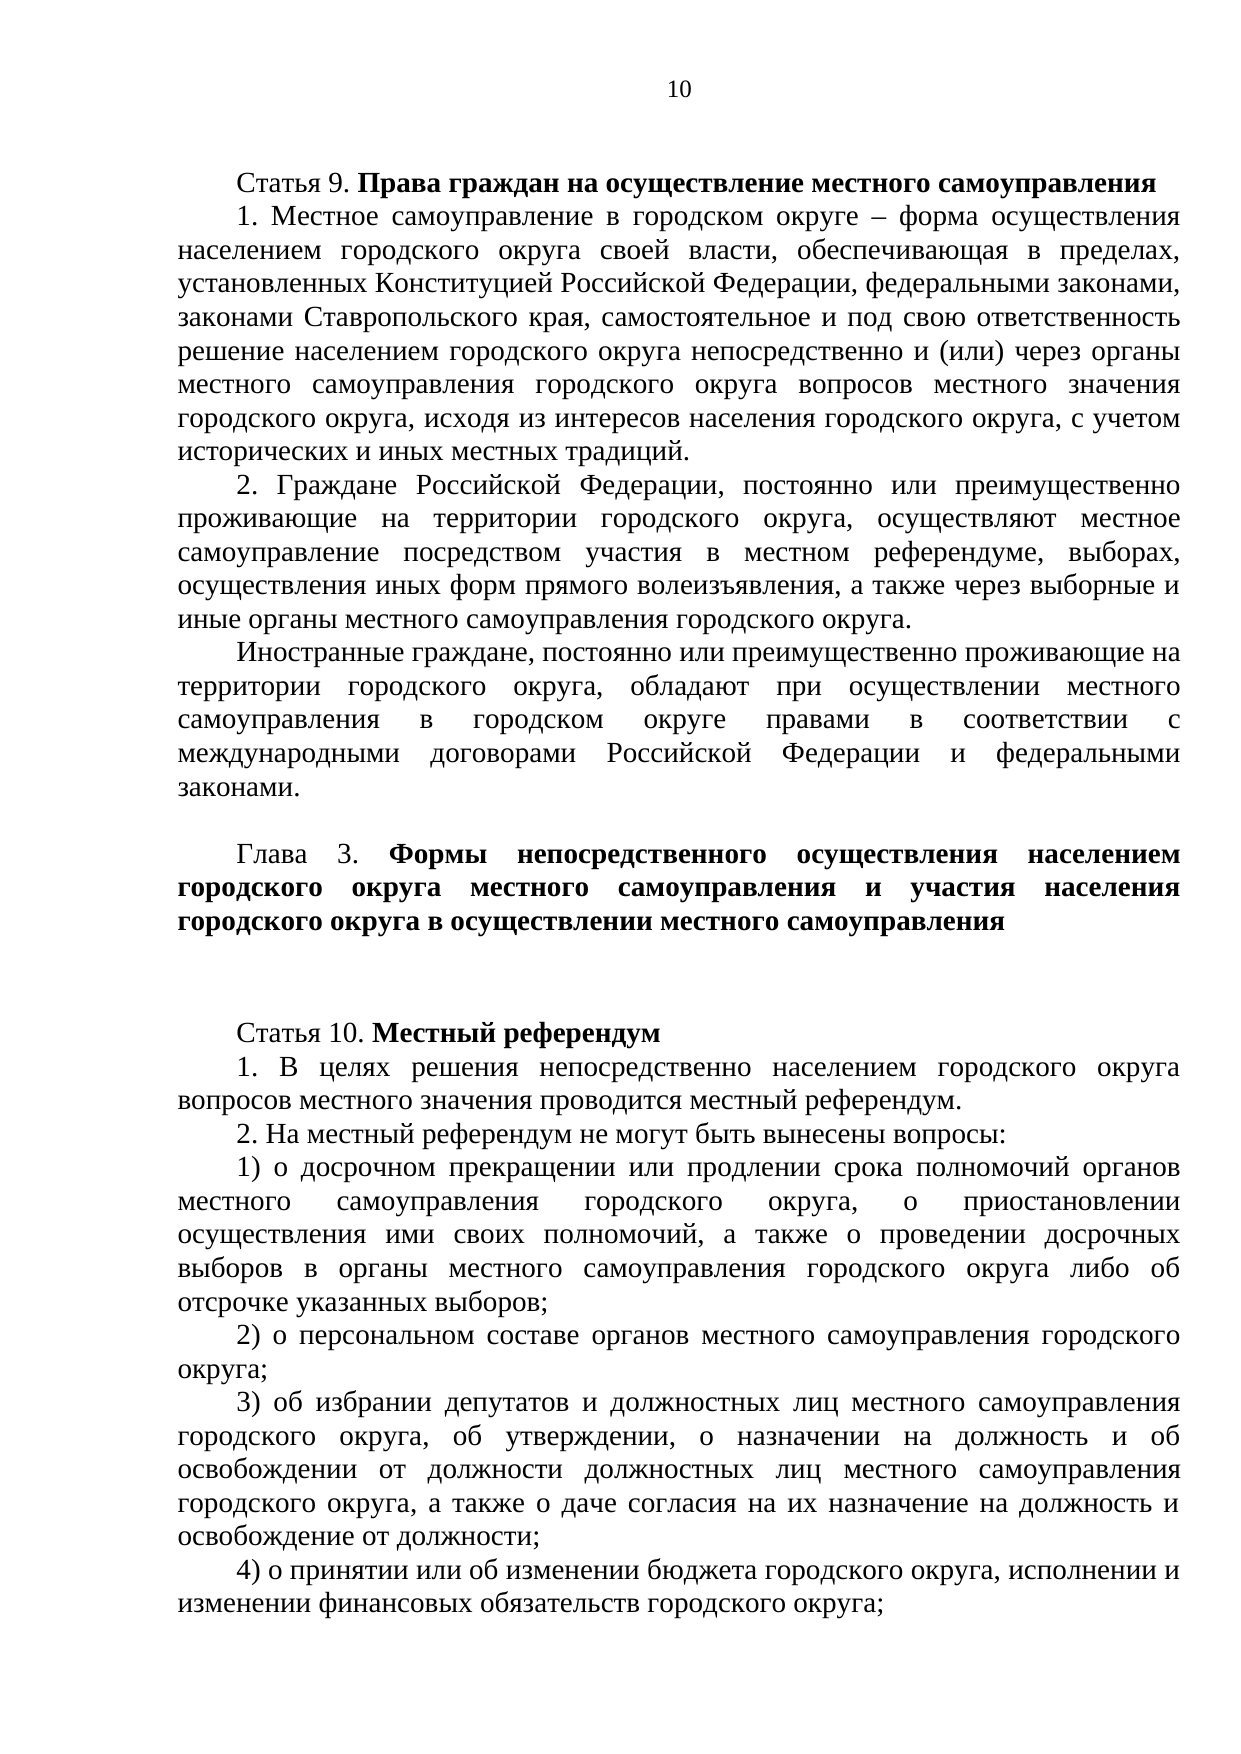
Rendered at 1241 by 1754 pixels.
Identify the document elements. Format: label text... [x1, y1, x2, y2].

text 1) о досрочном прекращении или продлении срока полномочий органов местного самоуправления городского округа, о приостановлении осуществления ими своих полномочий, а также о проведении досрочных выборов в органы местного самоуправления городского округа либо об отсрочке указанных выборов; [177, 1149, 1181, 1317]
text 1. В целях решения непосредственно населением городского округа вопросов местного значения проводится местный референдум. [177, 1049, 1181, 1116]
text Статья 10. Местный референдум [177, 1015, 1181, 1049]
text 4) о принятии или об изменении бюджета городского округа, исполнении и изменении финансовых обязательств городского округа; [177, 1552, 1181, 1619]
subtitle Статья 9. Права граждан на осуществление местного самоуправления [177, 165, 1181, 198]
text 2. Граждане Российской Федерации, постоянно или преимущественно проживающие на территории городского округа, осуществляют местное самоуправление посредством участия в местном референдуме, выборах, осуществления иных форм прямого волеизъявления, а также через выборные и иные органы местного самоуправления городского округа. [177, 467, 1181, 634]
text 1. Местное самоуправление в городском округе – форма осуществления населением городского округа своей власти, обеспечивающая в пределах, установленных Конституцией Российской Федерации, федеральными законами, законами Ставропольского края, самостоятельное и под свою ответственность решение населением городского округа непосредственно и (или) через органы местного самоуправления городского округа вопросов местного значения городского округа, исходя из интересов населения городского округа, с учетом исторических и иных местных традиций. [177, 198, 1181, 467]
text 2. На местный референдум не могут быть вынесены вопросы: [177, 1116, 1181, 1149]
text Иностранные граждане, постоянно или преимущественно проживающие на территории городского округа, обладают при осуществлении местного самоуправления в городском округе правами в соответствии с международными договорами Российской Федерации и федеральными законами. [177, 634, 1181, 802]
text 3) об избрании депутатов и должностных лиц местного самоуправления городского округа, об утверждении, о назначении на должность и об освобождении от должности должностных лиц местного самоуправления городского округа, а также о даче согласия на их назначение на должность и освобождение от должности; [177, 1384, 1181, 1552]
text 2) о персональном составе органов местного самоуправления городского округа; [177, 1317, 1181, 1384]
text Глава 3. Формы непосредственного осуществления населением городского округа местного самоуправления и участия населения городского округа в осуществлении местного самоуправления [177, 836, 1181, 936]
